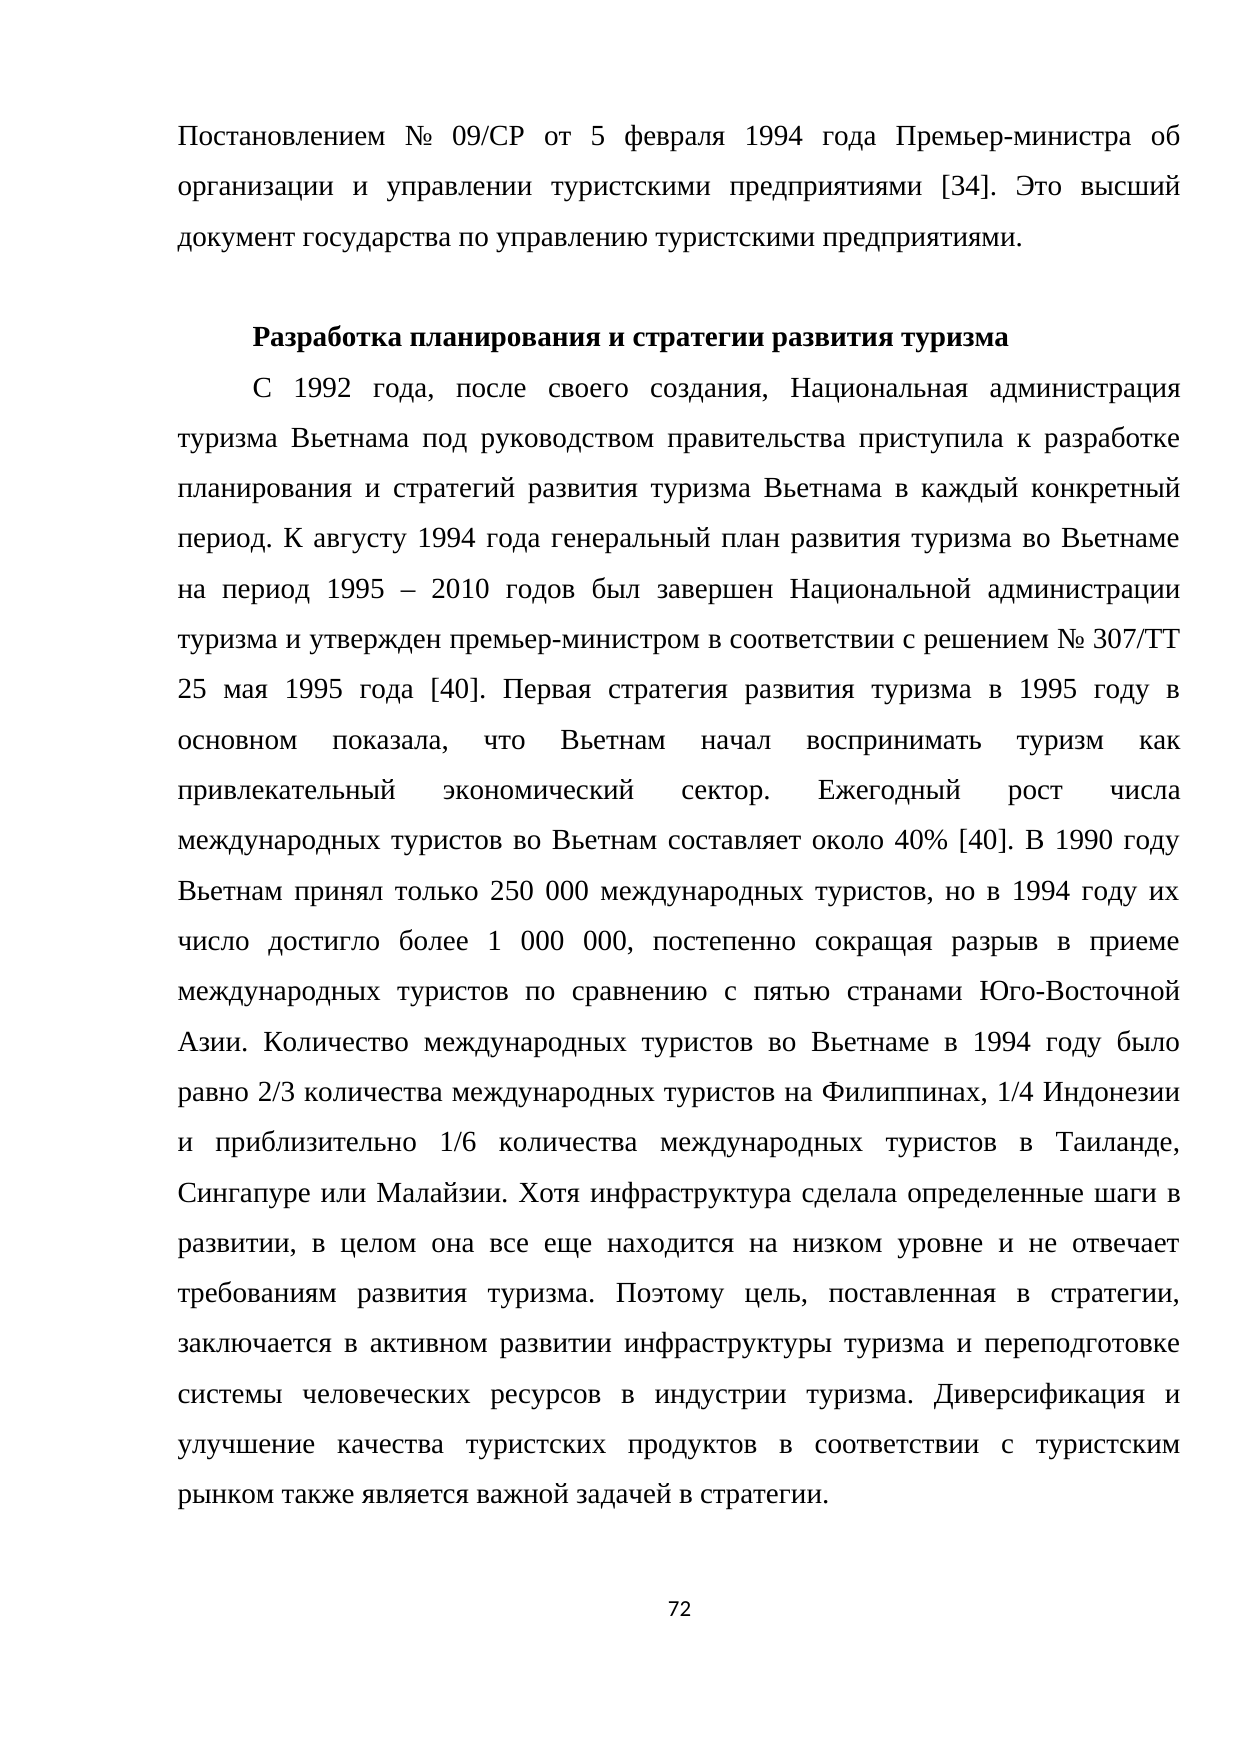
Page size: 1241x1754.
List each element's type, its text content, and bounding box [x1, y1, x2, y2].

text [177, 118, 1181, 252]
text Разработка планирования и стратегии развития туризма [177, 319, 1181, 353]
text С 1992 года, после своего создания, Национальная администрация туризма Вьетнама под руководством правительства приступила к разработке планирования и стратегий развития туризма Вьетнама в каждый конкретный период. К августу 1994 года генеральный план развития туризма во Вьетнаме на период 1995 – 2010 годов был завершен Национальной администрации туризма и утвержден премьер-министром в соответствии с решением № 307/TT 25 мая 1995 года [40]. Первая стратегия развития туризма в 1995 году в основном показала, что Вьетнам начал воспринимать туризм как привлекательный экономический сектор. Ежегодный рост числа международных туристов во Вьетнам составляет около 40% [40]. В 1990 году Вьетнам принял только 250 000 международных туристов, но в 1994 году их число достигло более 1 000 000, постепенно сокращая разрыв в приеме международных туристов по сравнению с пятью странами Юго-Восточной Азии. Количество международных туристов во Вьетнаме в 1994 году было равно 2/3 количества международных туристов на Филиппинах, 1/4 Индонезии и приблизительно 1/6 количества международных туристов в Таиланде, Сингапуре или Малайзии. Хотя инфраструктура сделала определенные шаги в развитии, в целом она все еще находится на низком уровне и не отвечает требованиям развития туризма. Поэтому цель, поставленная в стратегии, заключается в активном развитии инфраструктуры туризма и переподготовке системы человеческих ресурсов в индустрии туризма. Диверсификация и улучшение качества туристских продуктов в соответствии с туристским рынком также является важной задачей в стратегии. [177, 370, 1181, 1510]
